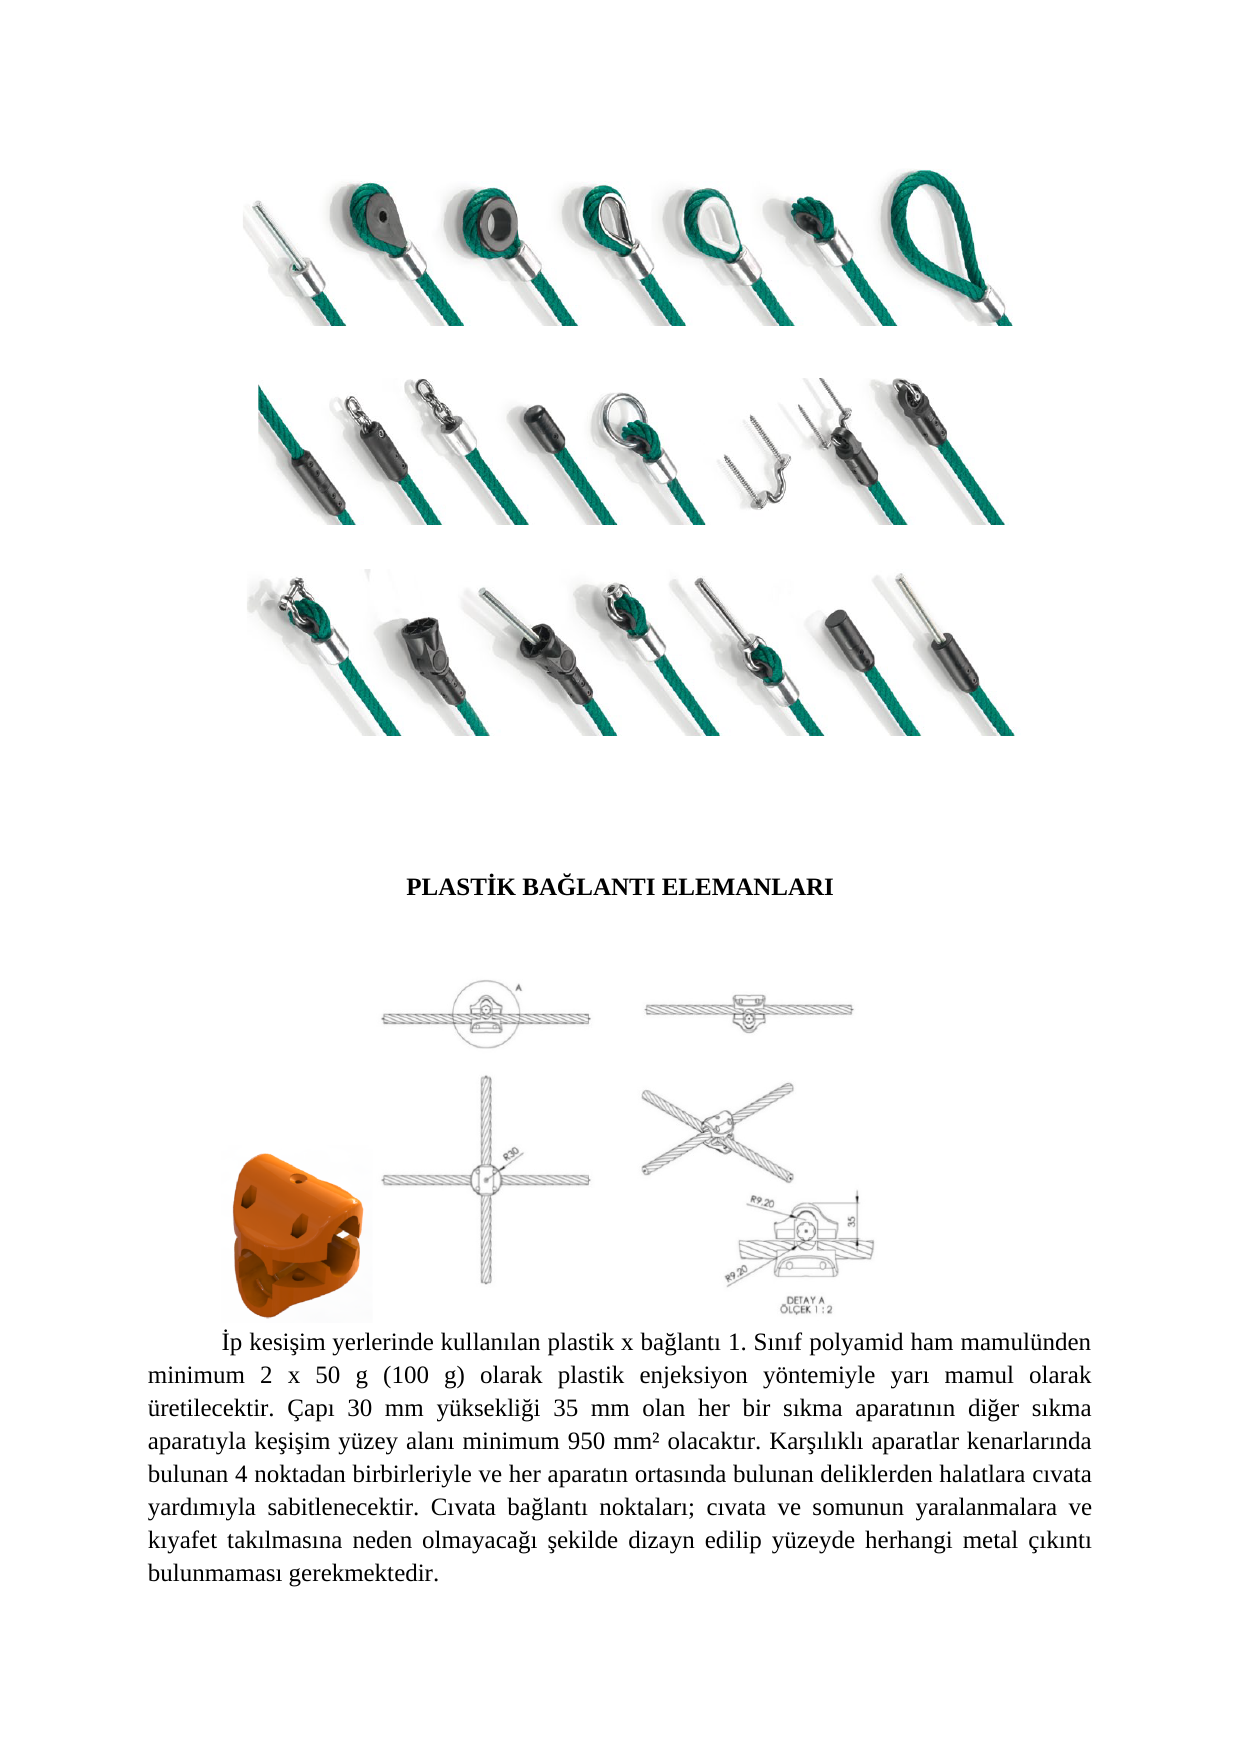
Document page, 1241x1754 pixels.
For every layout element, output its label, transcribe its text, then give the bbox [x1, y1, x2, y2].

picture [258, 378, 1009, 525]
text PLASTİK BAĞLANTI ELEMANLARI [148, 872, 1093, 901]
picture [242, 168, 1025, 326]
picture [246, 569, 1021, 736]
picture [221, 971, 879, 1323]
text İp kesişim yerlerinde kullanılan plastik x bağlantı 1. Sınıf polyamid ham mamulünden minimum 2 x 50 g (100 g) olarak plastik enjeksiyon yöntemiyle yarı mamul olarak üretilecektir. Çapı 30 mm yüksekliği 35 mm olan her bir sıkma aparatının diğer sıkma aparatıyla keşişim yüzey alanı minimum 950 mm² olacaktır. Karşılıklı aparatlar kenarlarında bulunan 4 noktadan birbirleriyle ve her aparatın ortasında bulunan deliklerden halatlara cıvata yardımıyla sabitlenecektir. Cıvata bağlantı noktaları; cıvata ve somunun yaralanmalara ve kıyafet takılmasına neden olmayacağı şekilde dizayn edilip yüzeyde herhangi metal çıkıntı bulunmaması gerekmektedir. [148, 1327, 1093, 1587]
